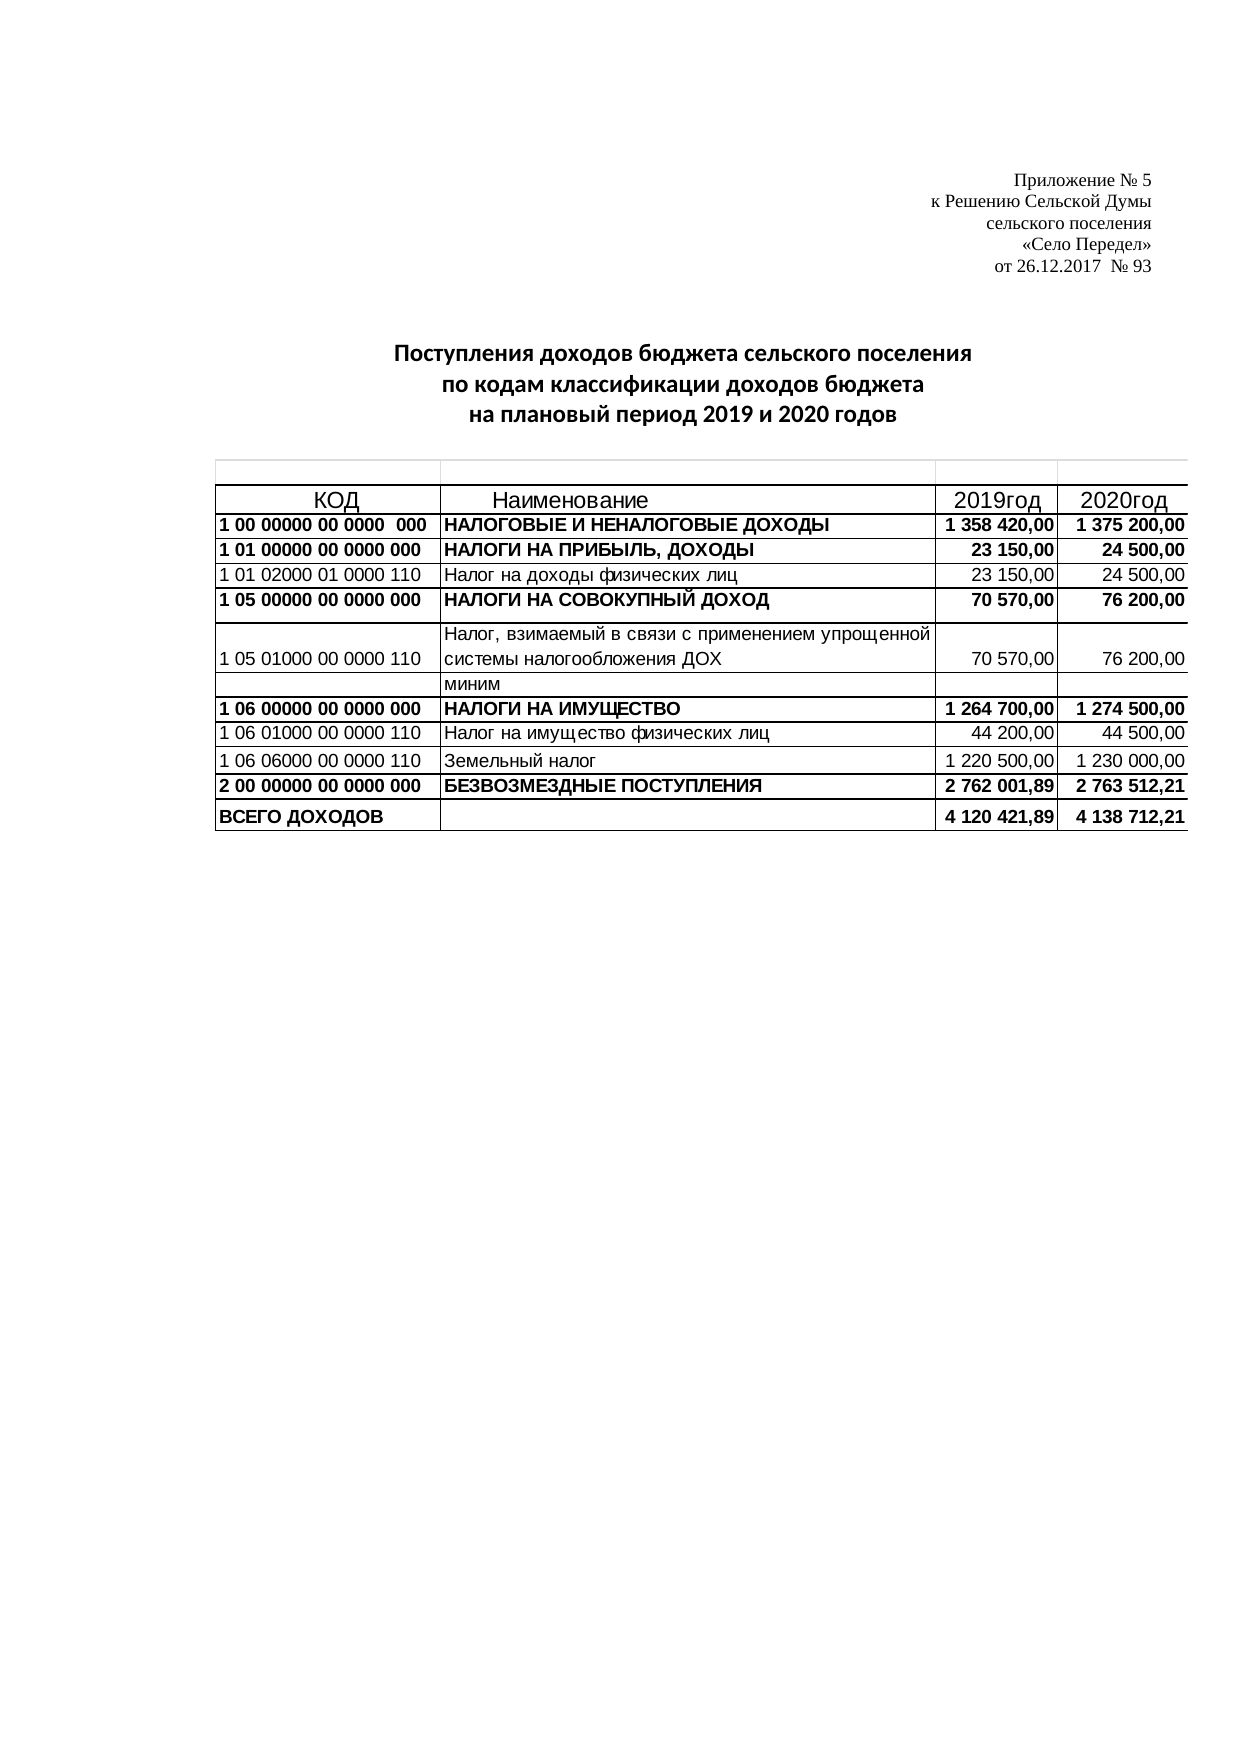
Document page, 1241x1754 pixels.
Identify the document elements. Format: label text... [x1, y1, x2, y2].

text Приложение № 5 [177, 168, 1152, 190]
text от 26.12.2017 № 93 [177, 255, 1152, 276]
text «Село Передел» [177, 233, 1152, 255]
text к Решению Сельской Думы [177, 190, 1152, 212]
text Поступления доходов бюджета сельского поселения [215, 337, 1152, 368]
text по кодам классификации доходов бюджета [215, 368, 1152, 398]
text на плановый период 2019 и 2020 годов [215, 398, 1152, 429]
text сельского поселения [177, 212, 1152, 233]
